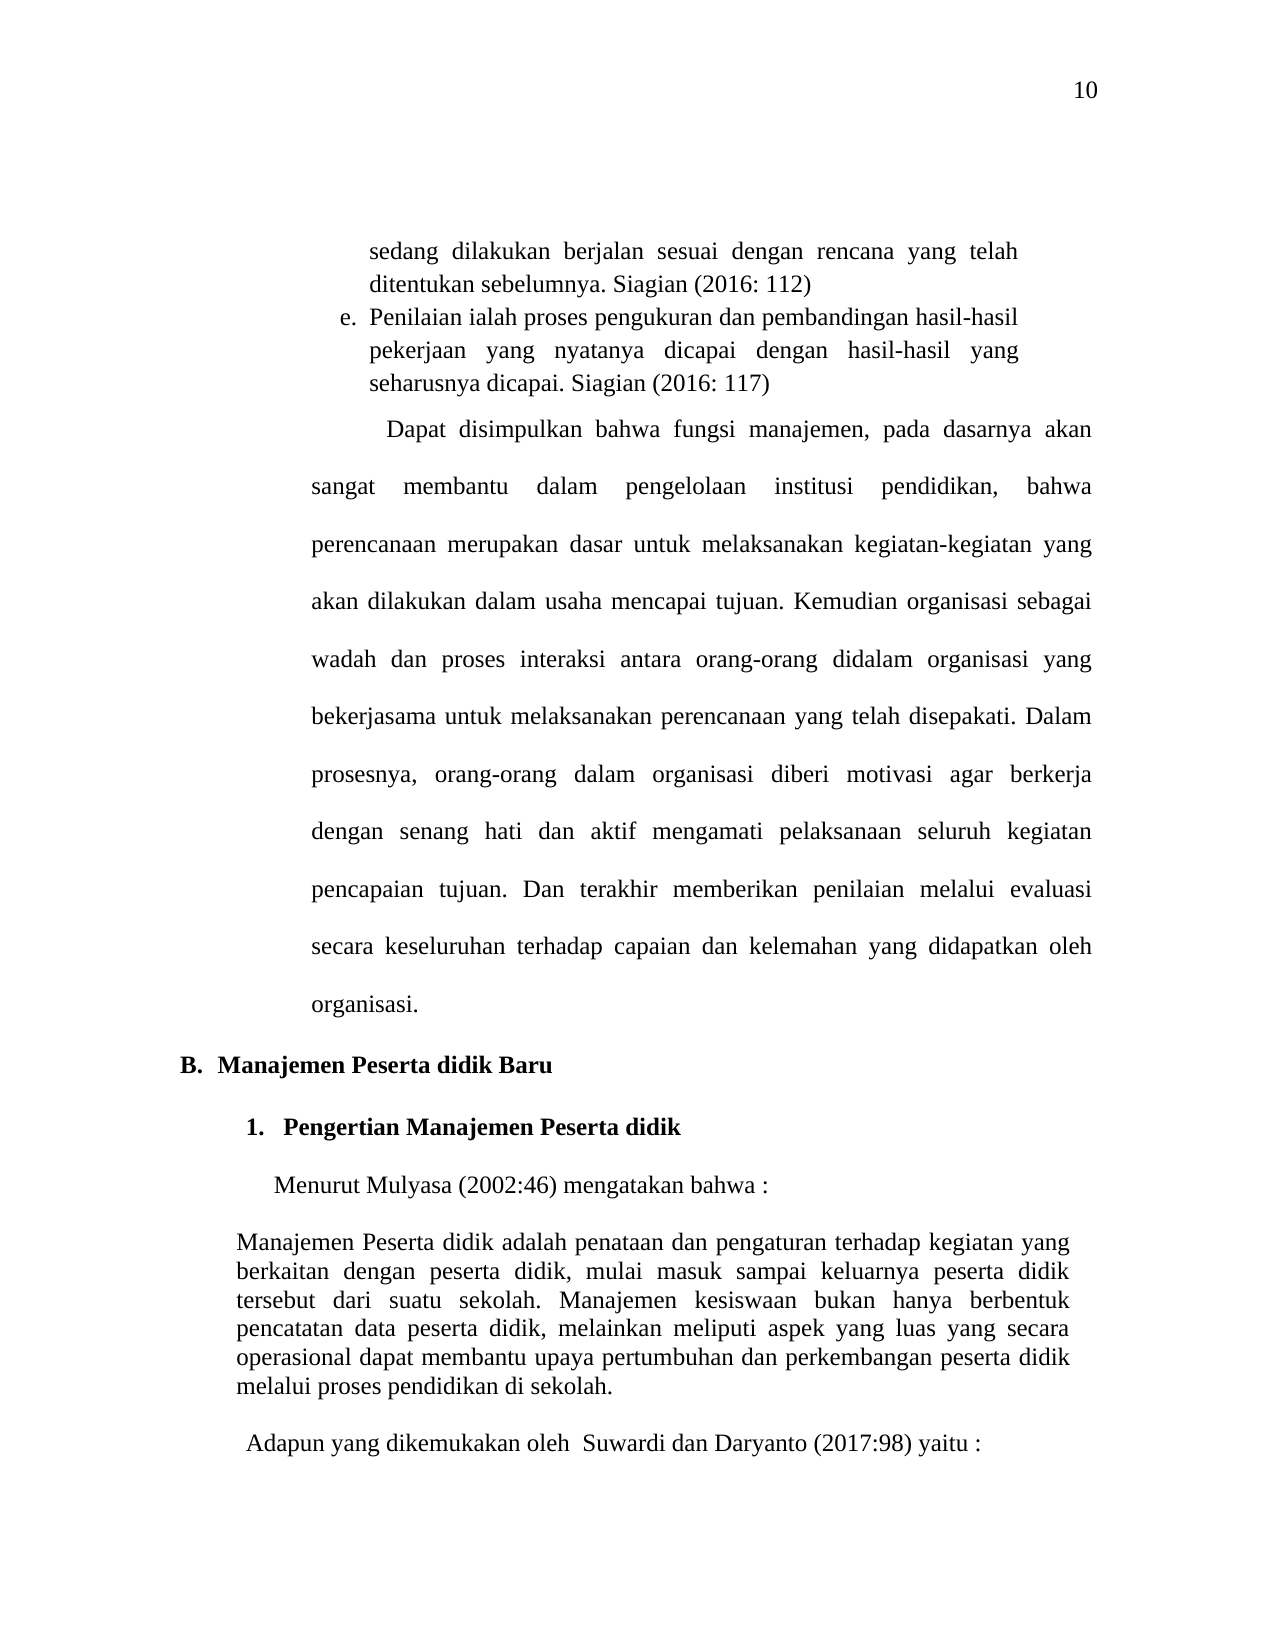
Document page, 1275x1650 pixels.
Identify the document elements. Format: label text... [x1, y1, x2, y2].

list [339, 236, 1019, 298]
text Manajemen Peserta didik adalah penataan dan pengaturan terhadap kegiatan yang berkaitan dengan peserta didik, mulai masuk sampai keluarnya peserta didik tersebut dari suatu sekolah. Manajemen kesiswaan bukan hanya berbentuk pencatatan data peserta didik, melainkan meliputi aspek yang luas yang secara operasional dapat membantu upaya pertumbuhan dan perkembangan peserta didik melalui proses pendidikan di sekolah. [236, 1227, 1071, 1400]
list Penilaian ialah proses pengukuran dan pembandingan hasil-hasil pekerjaan yang nyatanya dicapai dengan hasil-hasil yang seharusnya dicapai. Siagian (2016: 117) [339, 302, 1019, 397]
subtitle Pengertian Manajemen Peserta didik [246, 1112, 1098, 1141]
text Menurut Mulyasa (2002:46) mengatakan bahwa : [208, 1170, 1098, 1198]
text Adapun yang dikemukakan oleh Suwardi dan Daryanto (2017:98) yaitu : [246, 1428, 1098, 1457]
text Dapat disimpulkan bahwa fungsi manajemen, pada dasarnya akan sangat membantu dalam pengelolaan institusi pendidikan, bahwa perencanaan merupakan dasar untuk melaksanakan kegiatan-kegiatan yang akan dilakukan dalam usaha mencapai tujuan. Kemudian organisasi sebagai wadah dan proses interaksi antara orang-orang didalam organisasi yang bekerjasama untuk melaksanakan perencanaan yang telah disepakati. Dalam prosesnya, orang-orang dalam organisasi diberi motivasi agar berkerja dengan senang hati dan aktif mengamati pelaksanaan seluruh kegiatan pencapaian tujuan. Dan terakhir memberikan penilaian melalui evaluasi secara keseluruhan terhadap capaian dan kelemahan yang didapatkan oleh organisasi. [311, 414, 1093, 1018]
subtitle Manajemen Peserta didik Baru [180, 1051, 1098, 1079]
